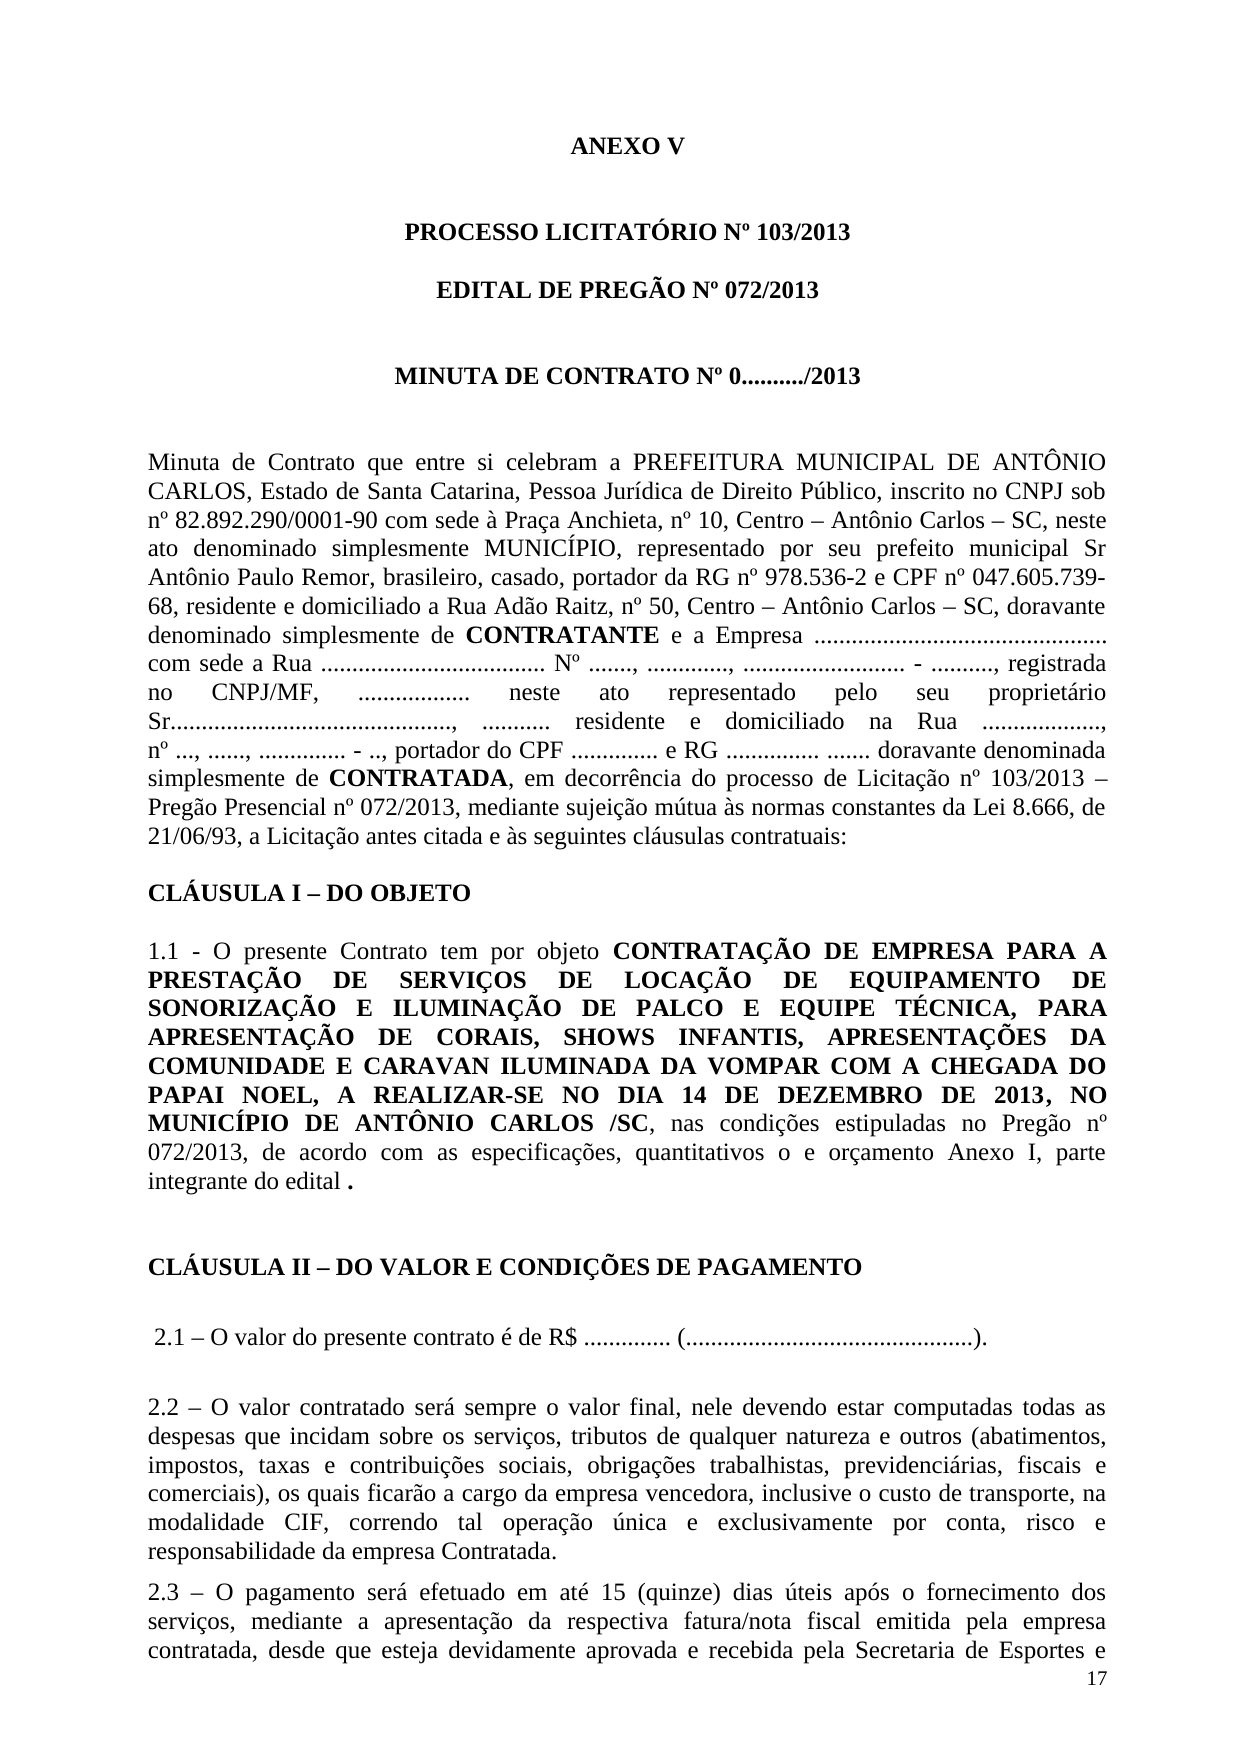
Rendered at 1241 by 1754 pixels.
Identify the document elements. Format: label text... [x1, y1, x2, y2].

text PROCESSO LICITATÓRIO Nº 103/2013 [148, 217, 1107, 246]
text 2.1 – O valor do presente contrato é de R$ .............. (..............................................). [148, 1322, 1107, 1351]
subtitle ANEXO V [148, 131, 1107, 160]
text 2.2 – O valor contratado será sempre o valor final, nele devendo estar computadas todas as despesas que incidam sobre os serviços, tributos de qualquer natureza e outros (abatimentos, impostos, taxas e contribuições sociais, obrigações trabalhistas, previdenciárias, fiscais e comerciais), os quais ficarão a cargo da empresa vencedora, inclusive o custo de transporte, na modalidade CIF, correndo tal operação única e exclusivamente por conta, risco e responsabilidade da empresa Contratada. [148, 1392, 1107, 1565]
text CLÁUSULA I – DO OBJETO [148, 878, 1107, 907]
subtitle EDITAL DE PREGÃO Nº 072/2013 [148, 275, 1107, 303]
text CLÁUSULA II – DO VALOR E CONDIÇÕES DE PAGAMENTO [148, 1252, 1107, 1281]
text 1.1 - O presente Contrato tem por objeto CONTRATAÇÃO DE EMPRESA PARA A PRESTAÇÃO DE SERVIÇOS DE LOCAÇÃO DE EQUIPAMENTO DE SONORIZAÇÃO E ILUMINAÇÃO DE PALCO E EQUIPE TÉCNICA, PARA APRESENTAÇÃO DE CORAIS, SHOWS INFANTIS, APRESENTAÇÕES DA COMUNIDADE E CARAVAN ILUMINADA DA VOMPAR COM A CHEGADA DO PAPAI NOEL, A REALIZAR-SE NO DIA 14 DE DEZEMBRO DE 2013, NO MUNICÍPIO DE ANTÔNIO CARLOS /SC, nas condições estipuladas no Pregão nº 072/2013, de acordo com as especificações, quantitativos o e orçamento Anexo I, parte integrante do edital . [148, 936, 1107, 1195]
subtitle MINUTA DE CONTRATO Nº 0........../2013 [148, 361, 1107, 390]
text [148, 1577, 1107, 1663]
text Minuta de Contrato que entre si celebram a PREFEITURA MUNICIPAL DE ANTÔNIO CARLOS, Estado de Santa Catarina, Pessoa Jurídica de Direito Público, inscrito no CNPJ sob nº 82.892.290/0001-90 com sede à Praça Anchieta, nº 10, Centro – Antônio Carlos – SC, neste ato denominado simplesmente MUNICÍPIO, representado por seu prefeito municipal Sr Antônio Paulo Remor, brasileiro, casado, portador da RG nº 978.536-2 e CPF nº 047.605.739-68, residente e domiciliado a Rua Adão Raitz, nº 50, Centro – Antônio Carlos – SC, doravante denominado simplesmente de CONTRATANTE e a Empresa ............................................... com sede a Rua .................................... Nº ......., ............., .......................... - .........., registrada no CNPJ/MF, .................. neste ato representado pelo seu proprietário Sr............................................., ........... residente e domiciliado na Rua ..................., nº ..., ......, .............. - .., portador do CPF .............. e RG ............... ....... doravante denominada simplesmente de CONTRATADA, em decorrência do processo de Licitação nº 103/2013 – Pregão Presencial nº 072/2013, mediante sujeição mútua às normas constantes da Lei 8.666, de 21/06/93, a Licitação antes citada e às seguintes cláusulas contratuais: [148, 447, 1107, 850]
